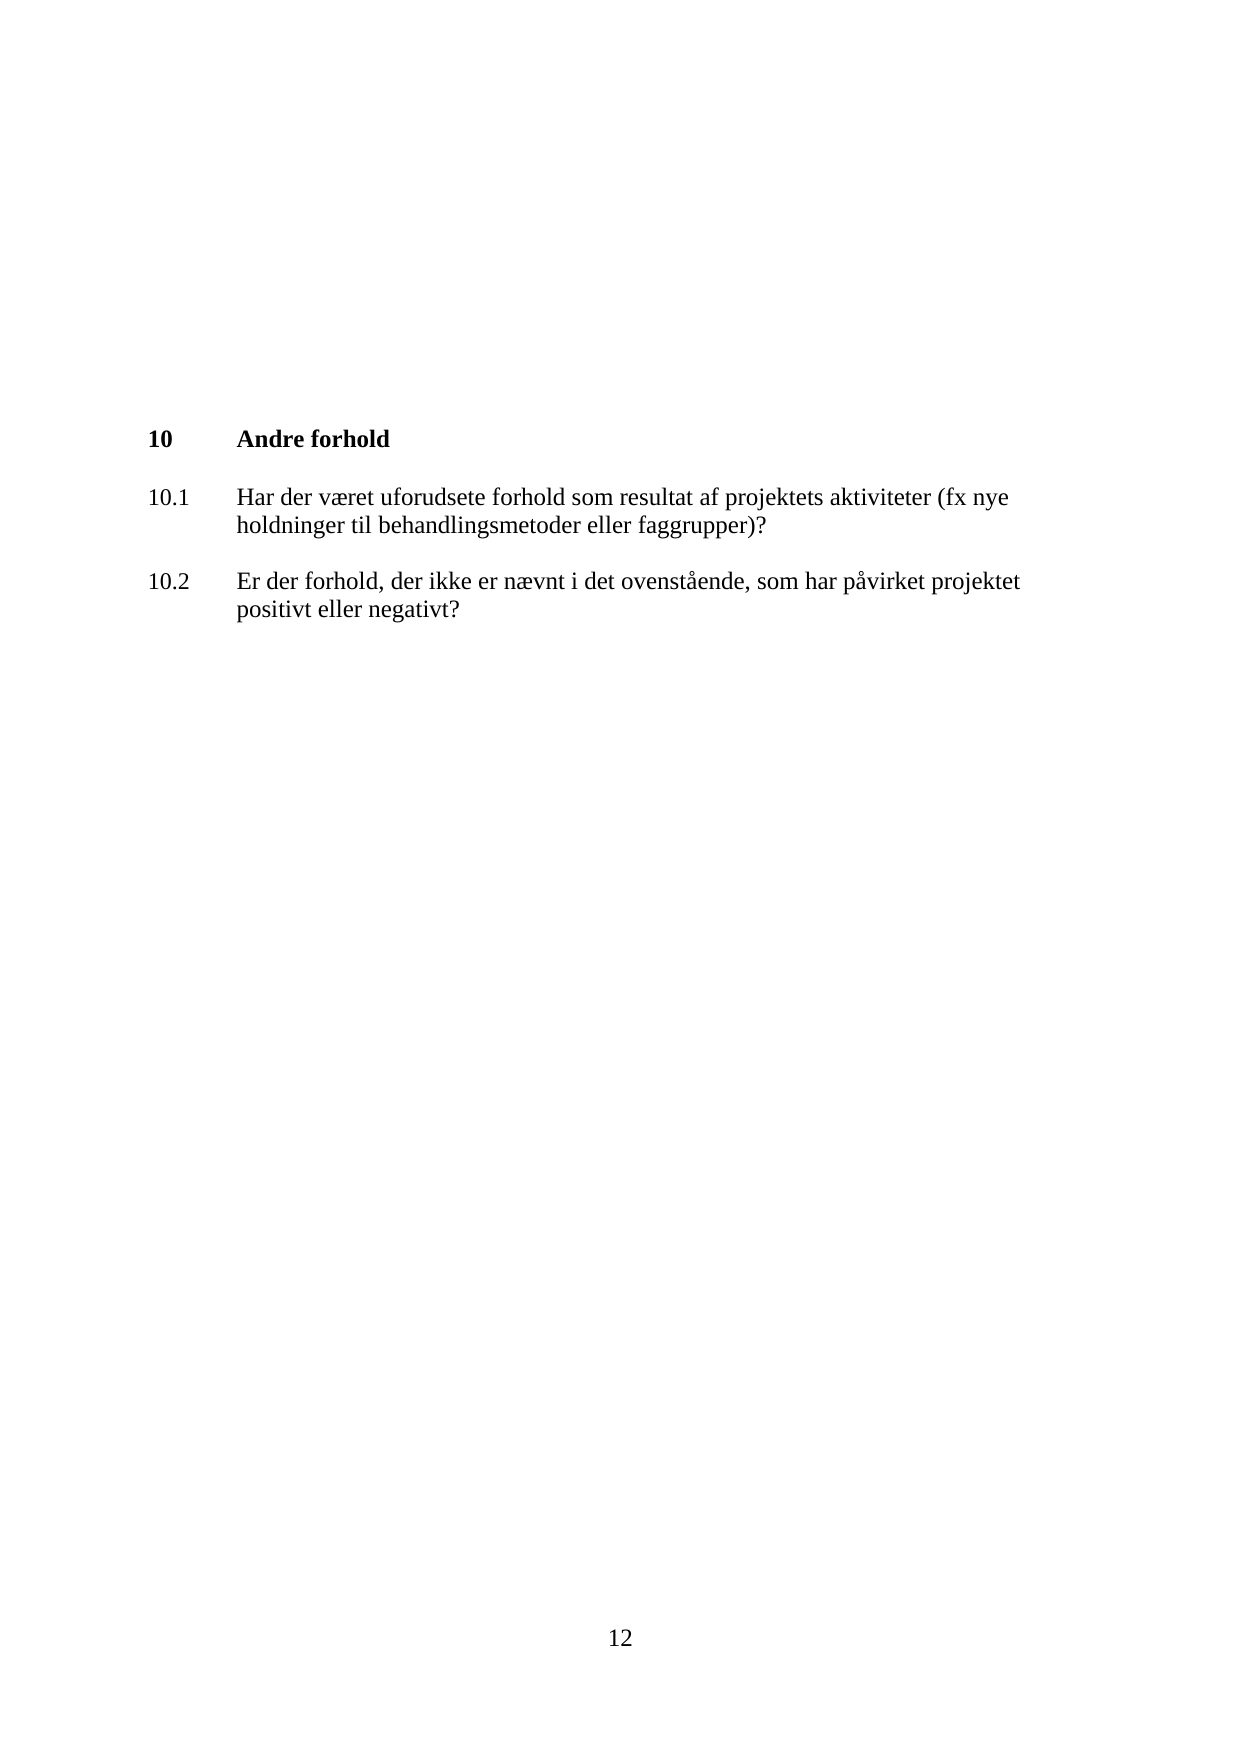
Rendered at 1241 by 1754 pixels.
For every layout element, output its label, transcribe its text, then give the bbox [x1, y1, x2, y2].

subtitle Andre forhold [148, 421, 1092, 454]
subtitle Er der forhold, der ikke er nævnt i det ovenstående, som har påvirket projektet positivt eller negativt? [148, 567, 1092, 623]
subtitle Har der været uforudsete forhold som resultat af projektets aktiviteter (fx nye holdninger til behandlingsmetoder eller faggrupper)? [148, 482, 1092, 539]
